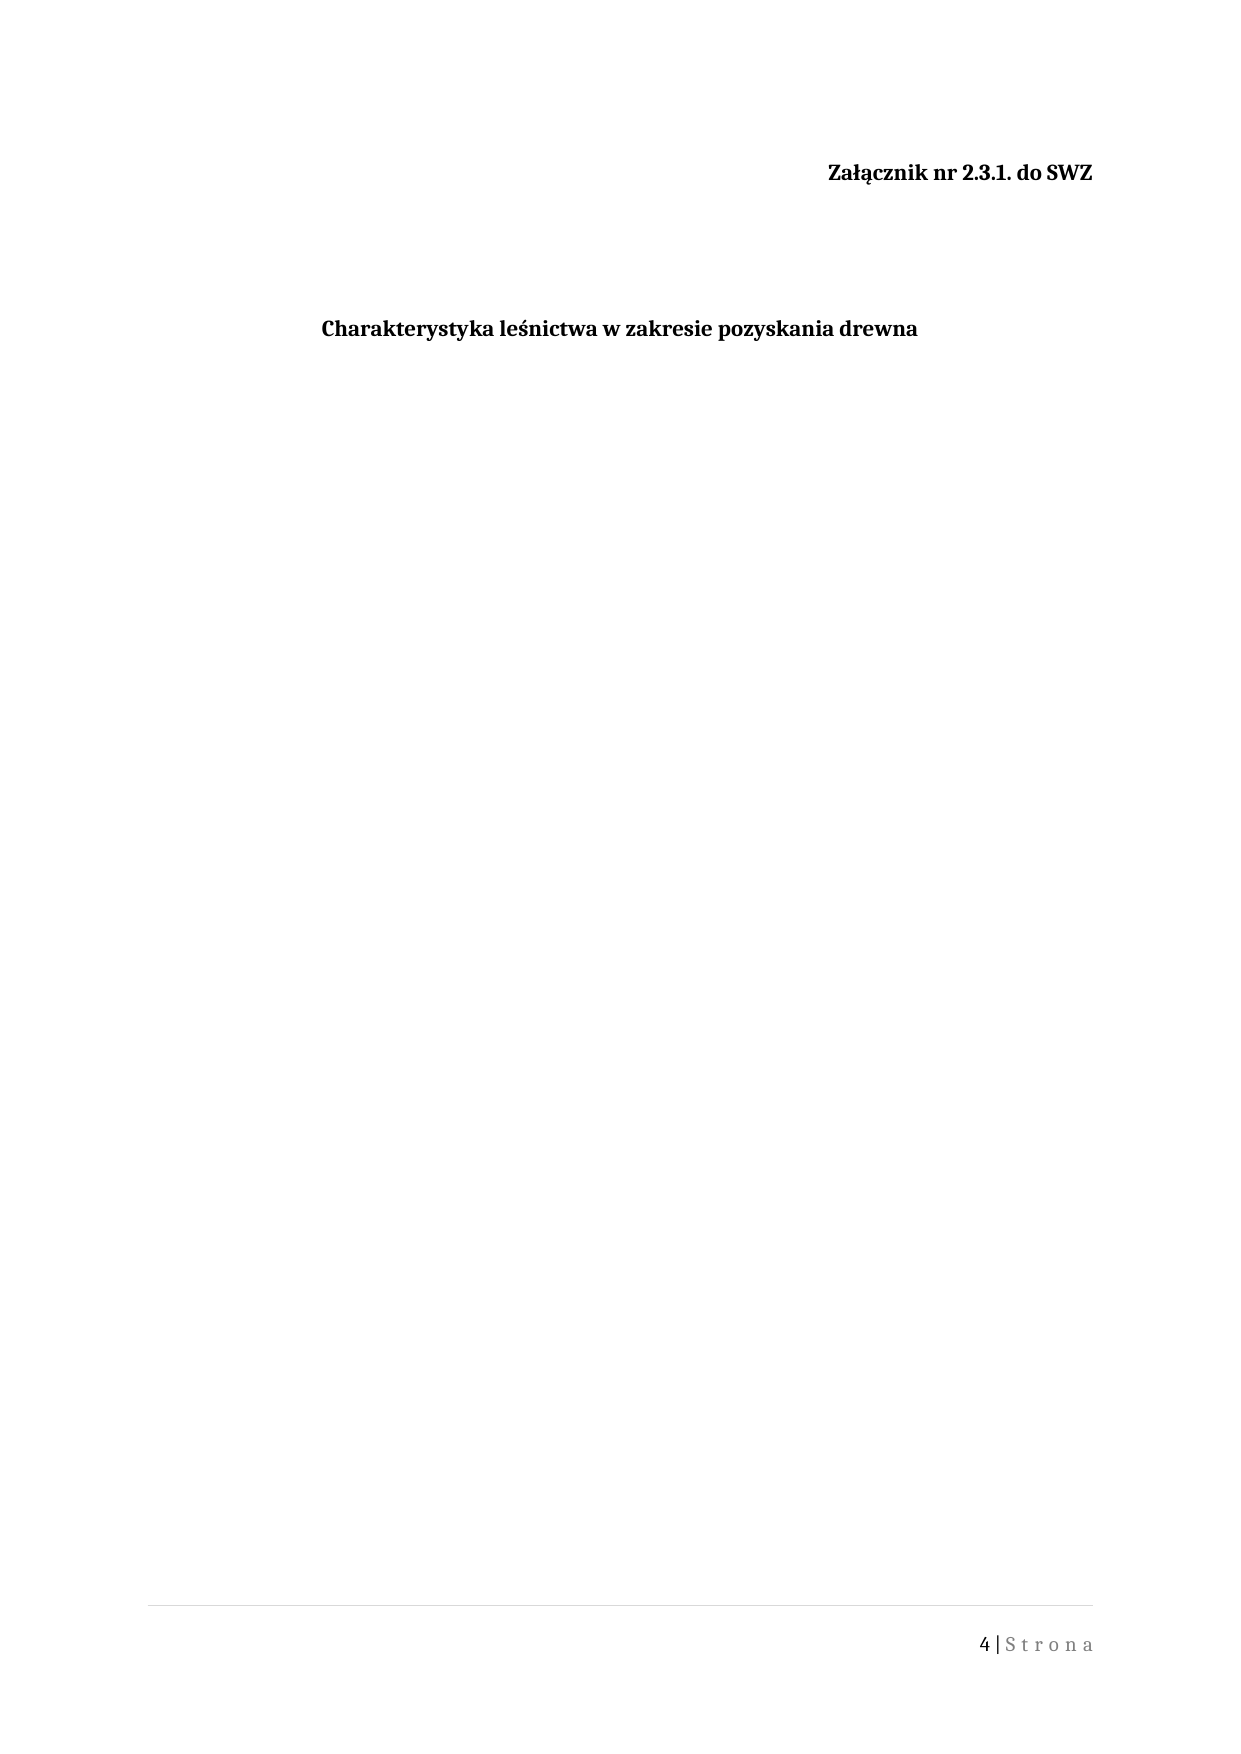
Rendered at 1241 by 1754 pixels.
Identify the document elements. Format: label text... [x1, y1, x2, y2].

text Charakterystyka leśnictwa w zakresie pozyskania drewna [148, 316, 1093, 342]
text Załącznik nr 2.3.1. do SWZ [148, 160, 1093, 186]
